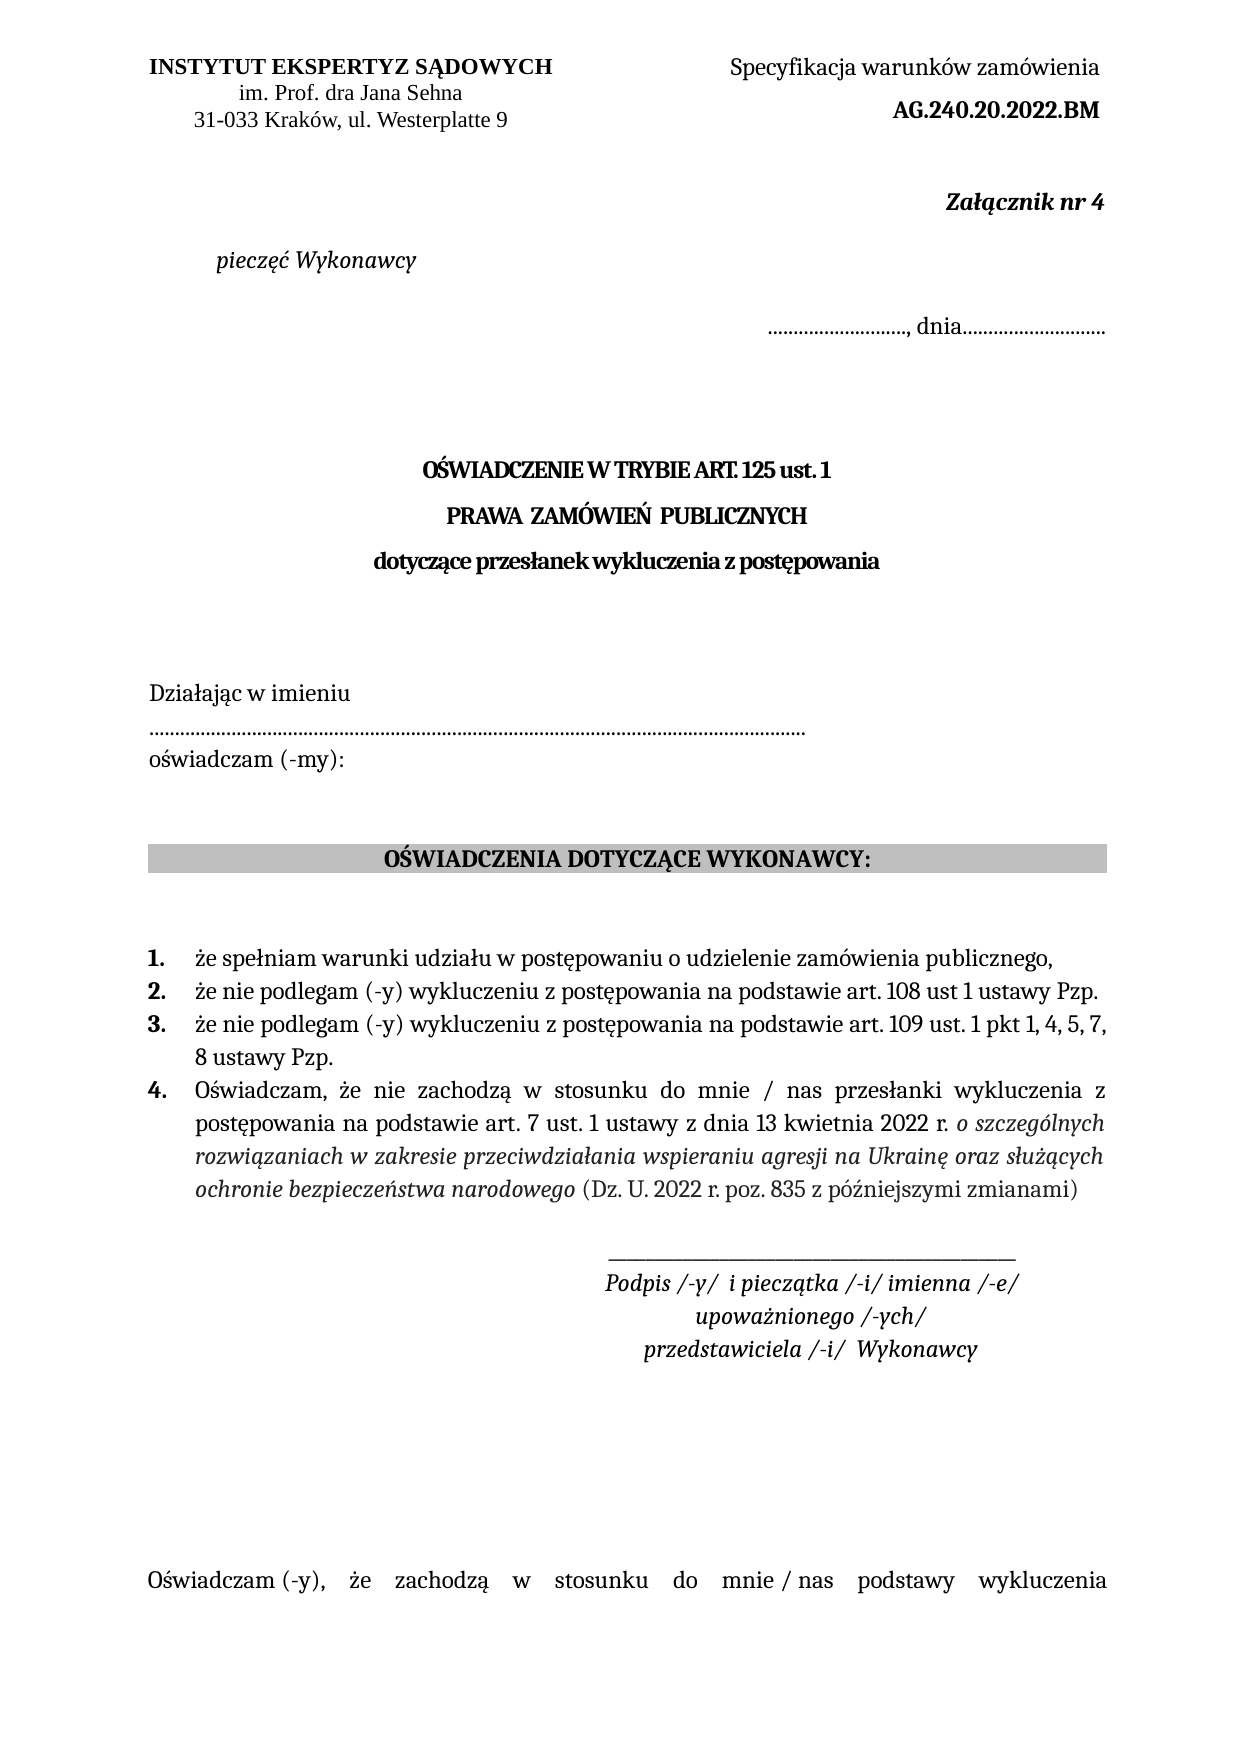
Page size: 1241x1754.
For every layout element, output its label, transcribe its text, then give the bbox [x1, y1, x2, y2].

text OŚWIADCZENIA DOTYCZĄCE WYKONAWCY: [148, 844, 1107, 873]
text upoważnionego /-ych/ [516, 1302, 1107, 1331]
text ____________________________________________ [516, 1208, 1107, 1265]
text OŚWIADCZENIE W TRYBIE ART. 125 ust. 1 [148, 456, 1107, 485]
text Podpis /-y/ i pieczątka /-i/ imienna /-e/ [516, 1269, 1107, 1298]
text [148, 1566, 1107, 1595]
text przedstawiciela /-i/ Wykonawcy [516, 1335, 1107, 1364]
subtitle Załącznik nr 4 [148, 188, 1107, 216]
table_header pieczęć Wykonawcy [155, 233, 480, 279]
list że nie podlegam (-y) wykluczeniu z postępowania na podstawie art. 108 ust 1 ustawy Pzp. [148, 977, 1107, 1005]
text ..........................., dnia............................ [148, 312, 1107, 340]
list że nie podlegam (-y) wykluczeniu z postępowania na podstawie art. 109 ust. 1 pkt 1, 4, 5, 7, 8 ustawy Pzp. [148, 1009, 1107, 1071]
list że spełniam warunki udziału w postępowaniu o udzielenie zamówienia publicznego, [148, 943, 1107, 972]
list Oświadczam, że nie zachodzą w stosunku do mnie / nas przesłanki wykluczenia z postępowania na podstawie art. 7 ust. 1 ustawy z dnia 13 kwietnia 2022 r. o szczególnych rozwiązaniach w zakresie przeciwdziałania wspieraniu agresji na Ukrainę oraz służących ochronie bezpieczeństwa narodowego (Dz. U. 2022 r. poz. 835 z późniejszymi zmianami) [148, 1076, 1107, 1203]
list Działając w imieniu [149, 679, 1107, 708]
text dotyczące przesłanek wykluczenia z postępowania [148, 547, 1107, 576]
list oświadczam (-my): [149, 745, 1107, 774]
text PRAWA ZAMÓWIEŃ PUBLICZNYCH [148, 502, 1107, 531]
list ................................................................................................................................ [149, 712, 1107, 741]
